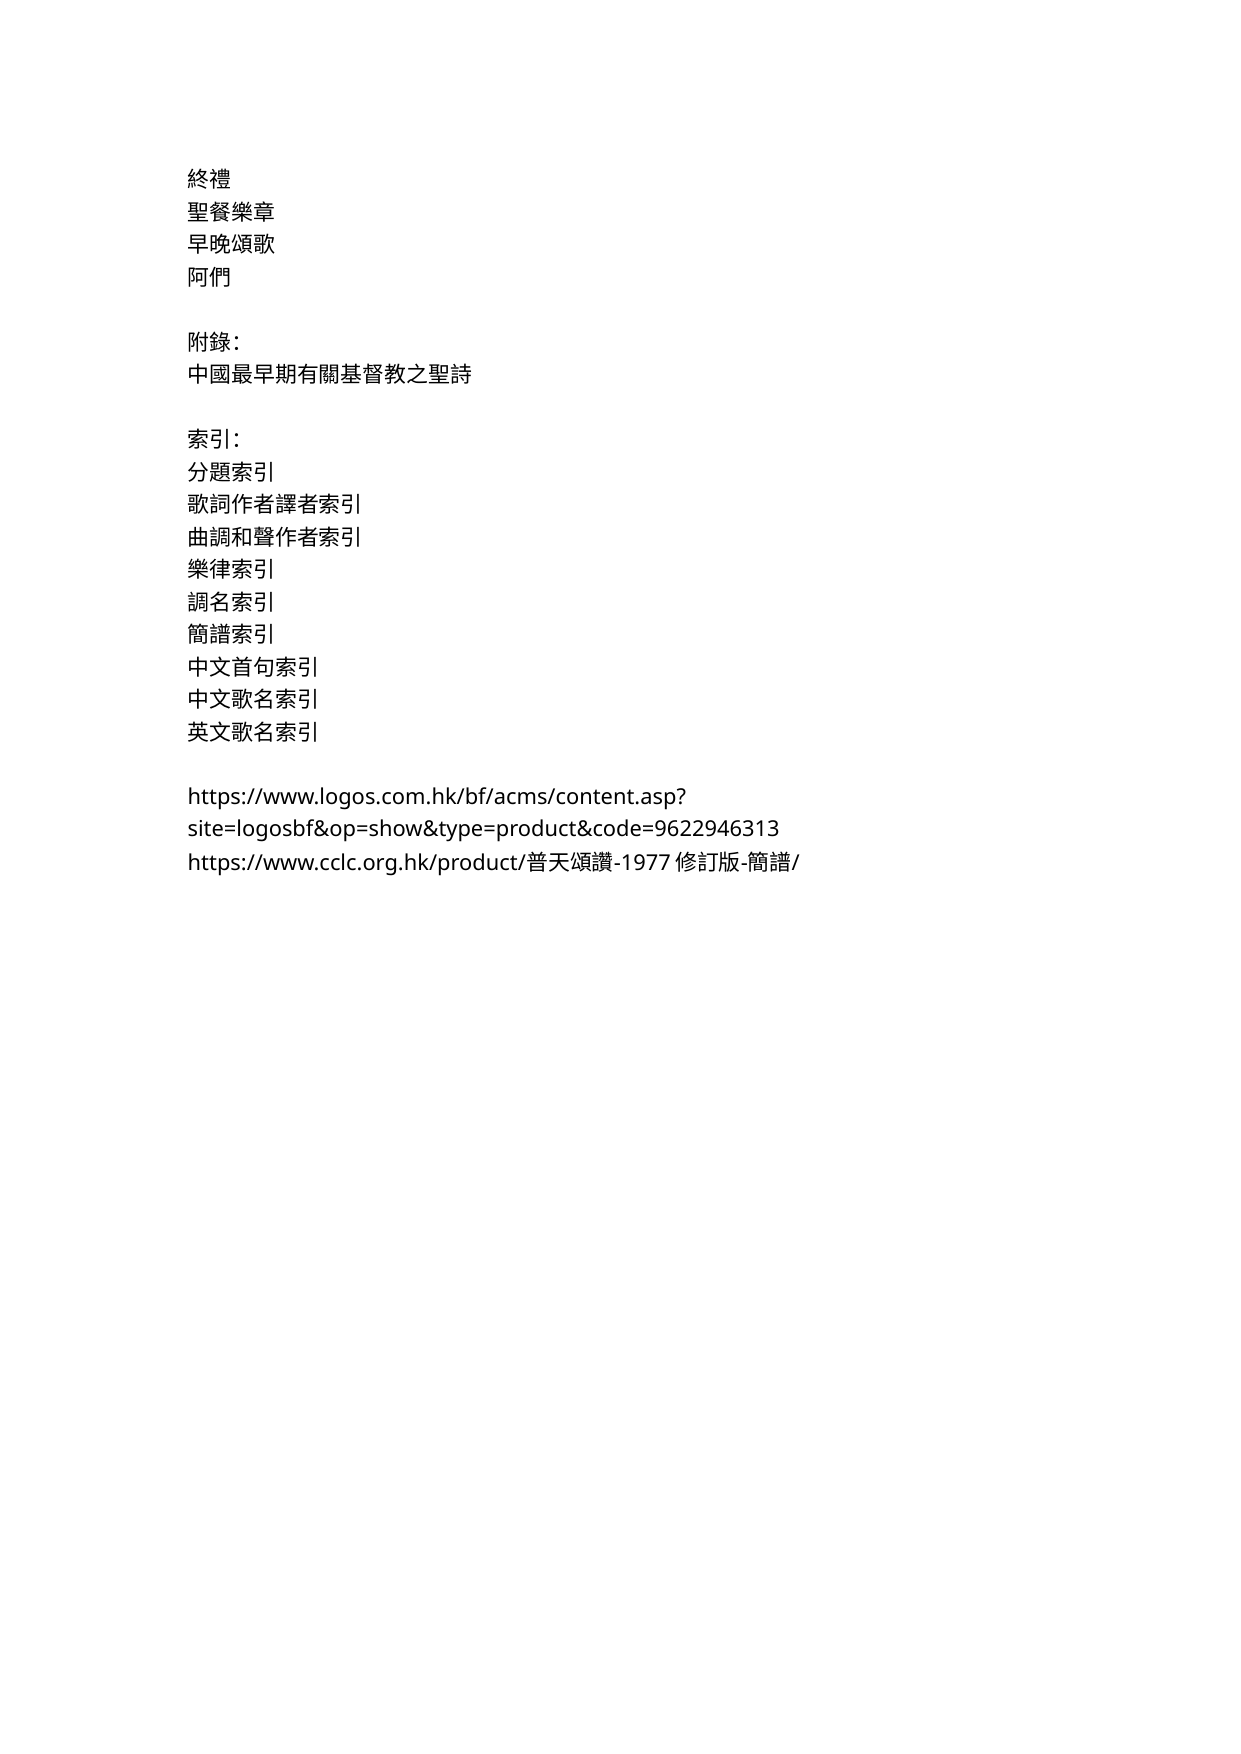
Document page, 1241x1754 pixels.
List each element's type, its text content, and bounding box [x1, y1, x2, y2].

text 中文首句索引 [187, 649, 1053, 682]
text 中文歌名索引 [187, 682, 1053, 714]
text 分題索引 [187, 454, 1053, 487]
text 索引： [187, 422, 1053, 454]
text 終禮 [187, 162, 1053, 194]
text 簡譜索引 [187, 617, 1053, 649]
text https://www.logos.com.hk/bf/acms/content.asp?site=logosbf&op=show&type=product&code=9622946313 [187, 779, 1053, 844]
text 附錄： [187, 324, 1053, 357]
text 早晚頌歌 [187, 227, 1053, 259]
text 阿們 [187, 259, 1053, 292]
text 曲調和聲作者索引 [187, 519, 1053, 552]
text https://www.cclc.org.hk/product/普天頌讚-1977修訂版-簡譜/ [187, 844, 1053, 877]
text 英文歌名索引 [187, 714, 1053, 747]
text 歌詞作者譯者索引 [187, 487, 1053, 519]
text 調名索引 [187, 584, 1053, 617]
text 樂律索引 [187, 552, 1053, 584]
text 聖餐樂章 [187, 194, 1053, 227]
text 中國最早期有關基督教之聖詩 [187, 357, 1053, 389]
